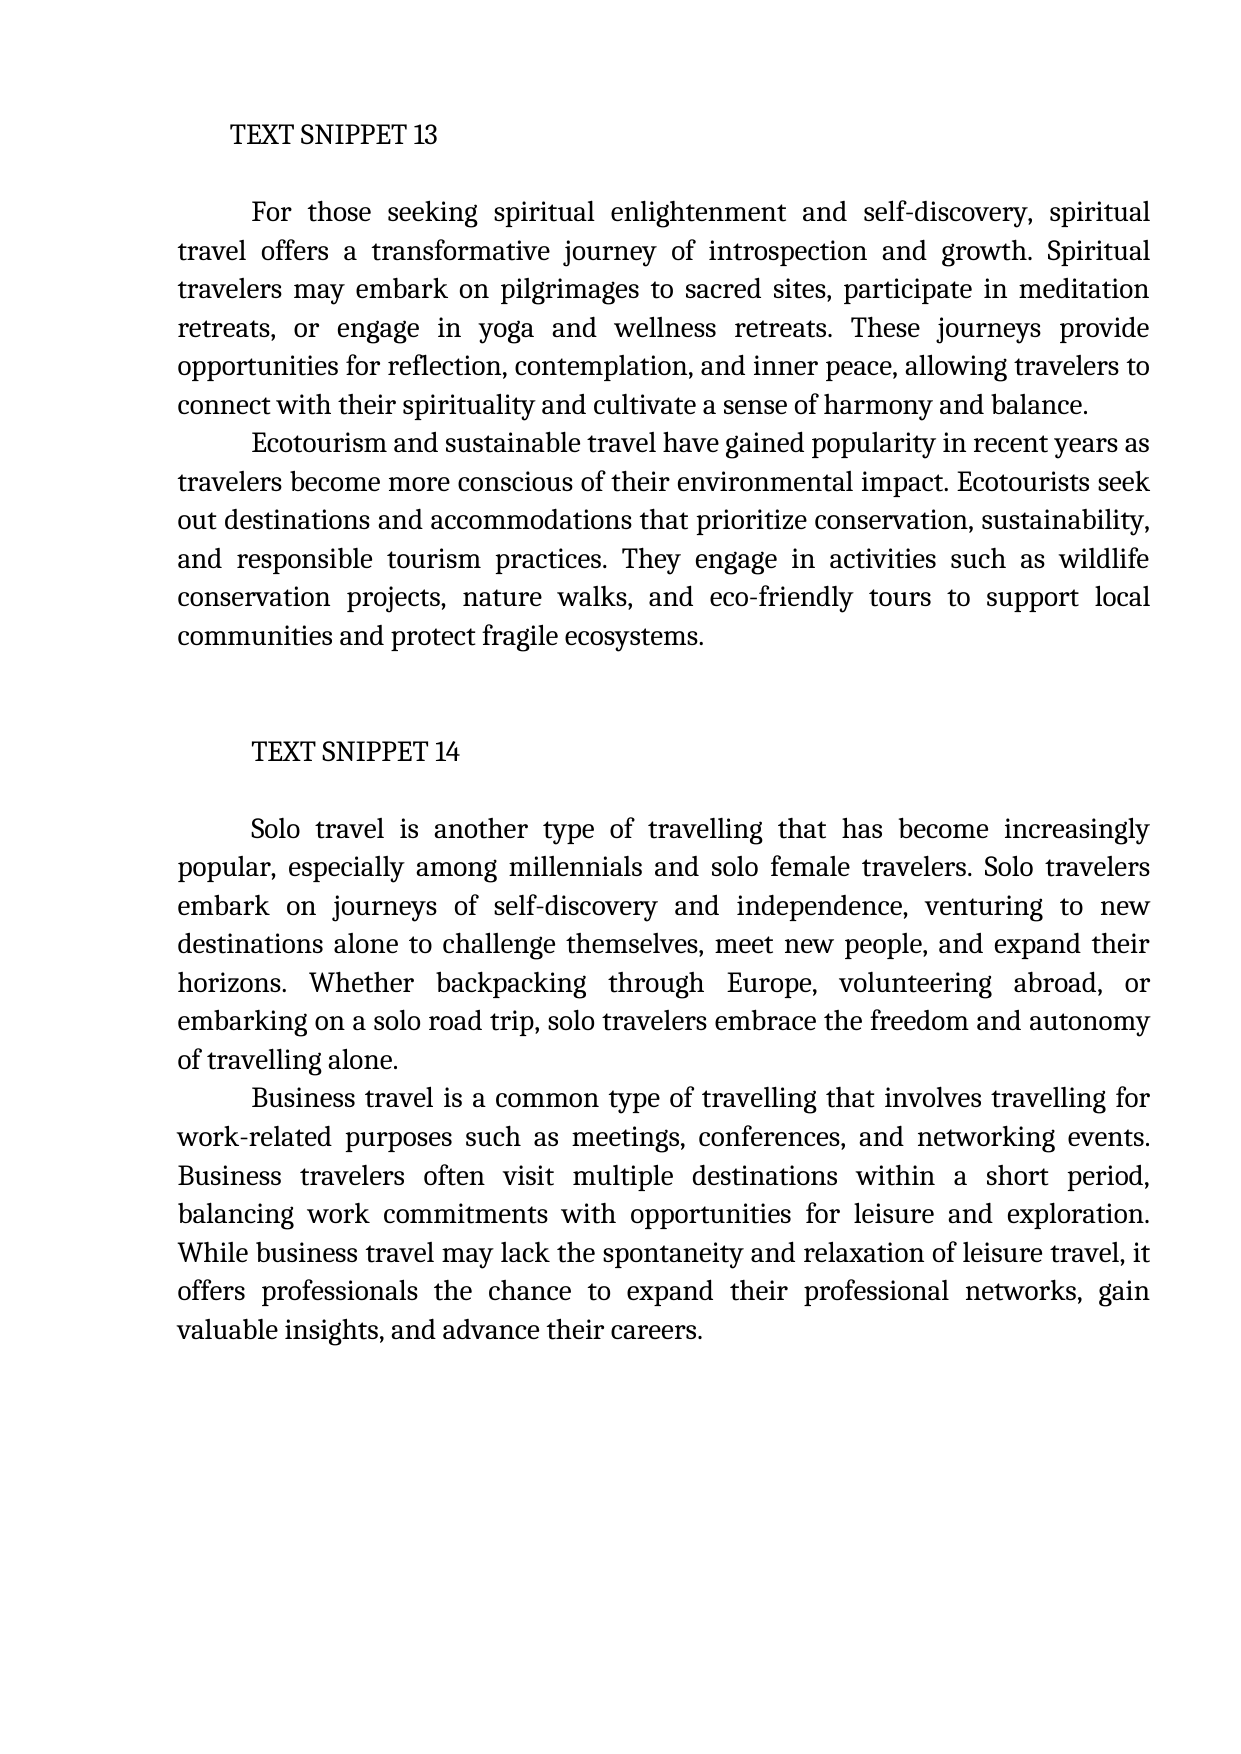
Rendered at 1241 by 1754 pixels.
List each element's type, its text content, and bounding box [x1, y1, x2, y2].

text For those seeking spiritual enlightenment and self-discovery, spiritual travel offers a transformative journey of introspection and growth. Spiritual travelers may embark on pilgrimages to sacred sites, participate in meditation retreats, or engage in yoga and wellness retreats. These journeys provide opportunities for reflection, contemplation, and inner peace, allowing travelers to connect with their spirituality and cultivate a sense of harmony and balance. [177, 195, 1152, 421]
text TEXT SNIPPET 13 [229, 118, 1139, 152]
text TEXT SNIPPET 14 [177, 735, 1152, 768]
text Ecotourism and sustainable travel have gained popularity in recent years as travelers become more conscious of their environmental impact. Ecotourists seek out destinations and accommodations that prioritize conservation, sustainability, and responsible tourism practices. They engage in activities such as wildlife conservation projects, nature walks, and eco-friendly tours to support local communities and protect fragile ecosystems. [177, 426, 1152, 653]
text Solo travel is another type of travelling that has become increasingly popular, especially among millennials and solo female travelers. Solo travelers embark on journeys of self-discovery and independence, venturing to new destinations alone to challenge themselves, meet new people, and expand their horizons. Whether backpacking through Europe, volunteering abroad, or embarking on a solo road trip, solo travelers embrace the freedom and autonomy of travelling alone. [177, 812, 1152, 1077]
text Business travel is a common type of travelling that involves travelling for work-related purposes such as meetings, conferences, and networking events. Business travelers often visit multiple destinations within a short period, balancing work commitments with opportunities for leisure and exploration. While business travel may lack the spontaneity and relaxation of leisure travel, it offers professionals the chance to expand their professional networks, gain valuable insights, and advance their careers. [177, 1082, 1152, 1346]
